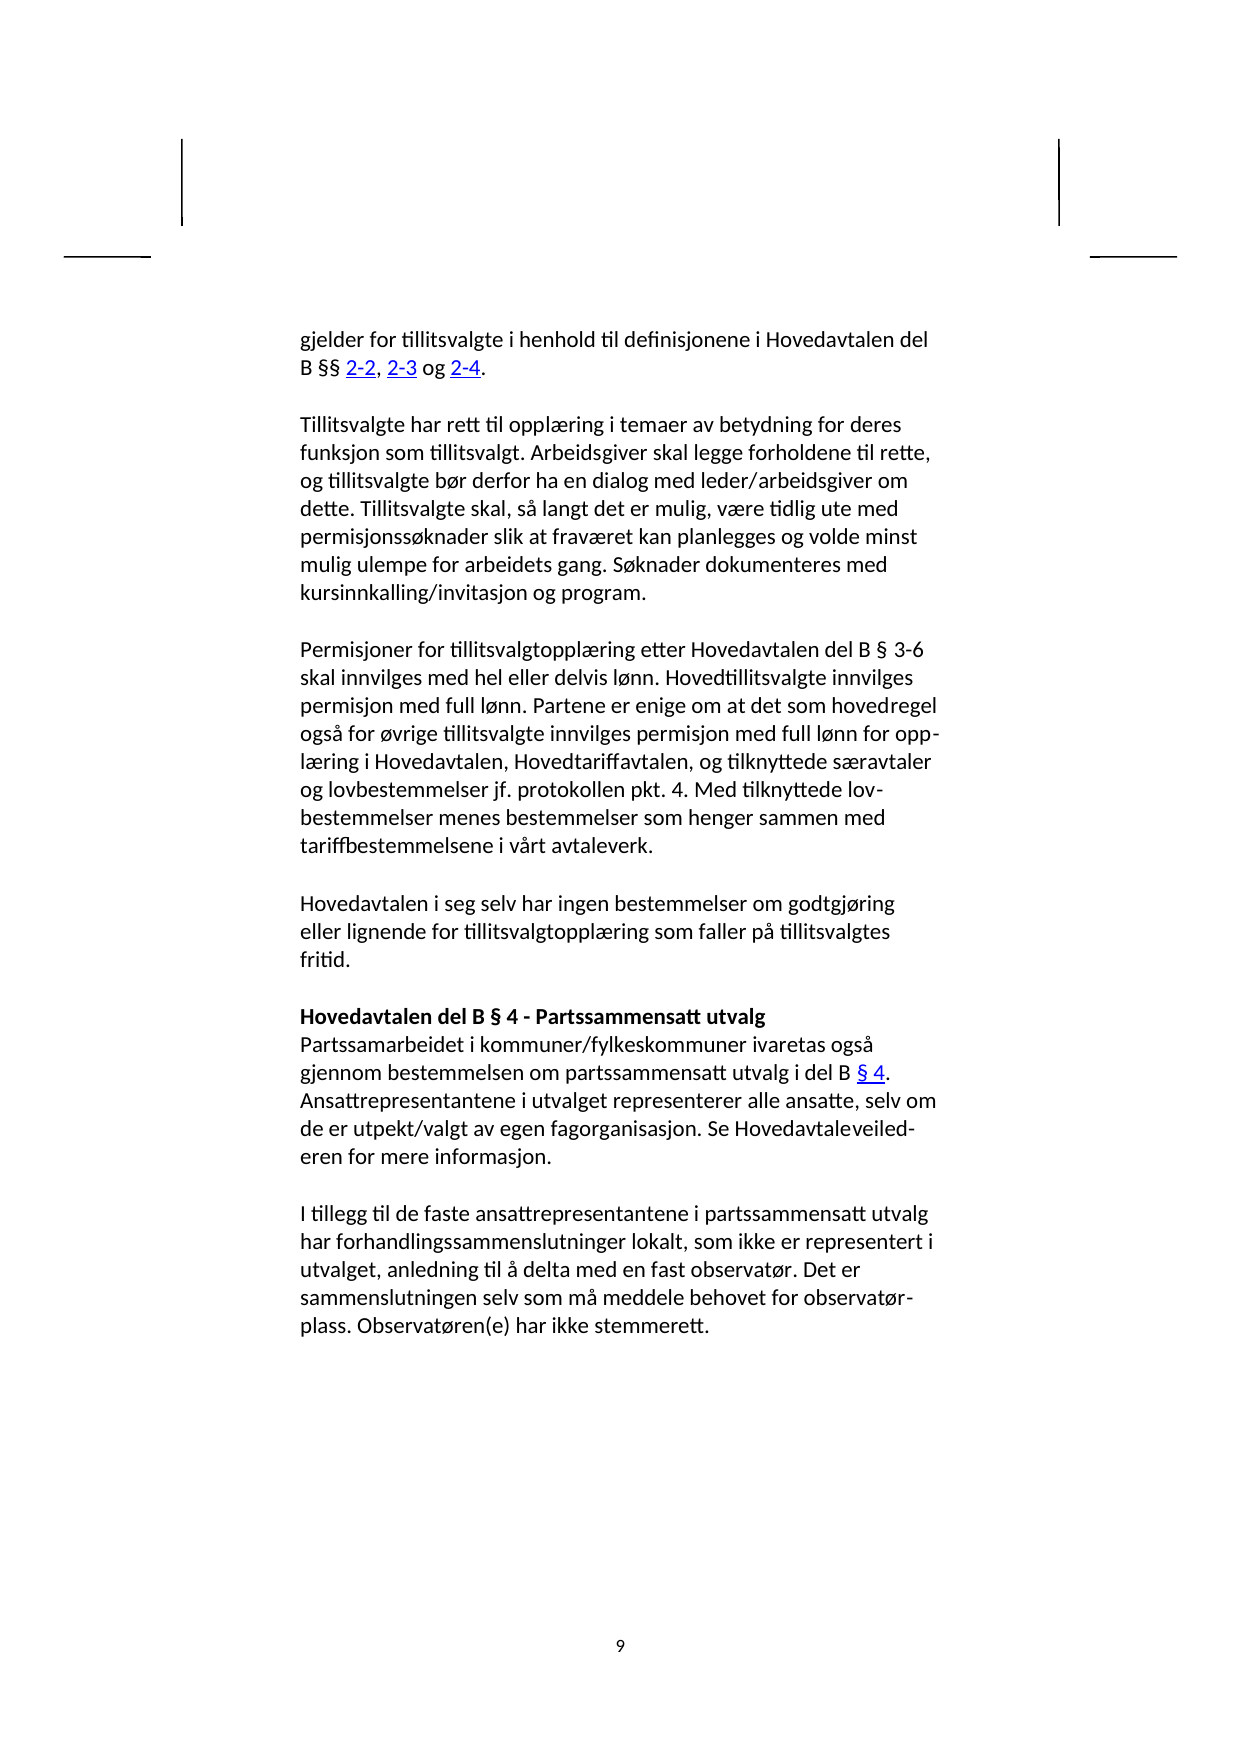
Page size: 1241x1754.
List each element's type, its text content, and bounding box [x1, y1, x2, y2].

text Hovedavtalen i seg selv har ingen bestemmelser om godtgjøring eller lignende for tillitsvalgtopplæring som faller på tillitsvalgtes fritid. [300, 889, 940, 973]
text Hovedavtalen del B § 4 - Partssammensatt utvalg Partssamarbeidet i kommuner/fylkeskommuner ivaretas også gjennom bestemmelsen om partssammensatt utvalg i del B § 4. Ansattrepresentantene i utvalget representerer alle ansatte, selv om de er utpekt/valgt av egen fagorganisasjon. Se Hovedavtaleveilederen for mere informasjon. [300, 1002, 940, 1170]
text Tillitsvalgte har rett til opplæring i temaer av betydning for deres funksjon som tillitsvalgt. Arbeidsgiver skal legge forholdene til rette, og tillitsvalgte bør derfor ha en dialog med leder/arbeidsgiver om dette. Tillitsvalgte skal, så langt det er mulig, være tidlig ute med permisjonssøknader slik at fraværet kan planlegges og volde minst mulig ulempe for arbeidets gang. Søknader dokumenteres med kursinnkalling/invitasjon og program. [300, 410, 940, 606]
text I tillegg til de faste ansattrepresentantene i partssammensatt utvalg har forhandlingssammenslutninger lokalt, som ikke er representert i utvalget, anledning til å delta med en fast observatør. Det er sammenslutningen selv som må meddele behovet for observatørplass. Observatøren(e) har ikke stemmerett. [300, 1199, 940, 1339]
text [300, 325, 940, 381]
text Permisjoner for tillitsvalgtopplæring etter Hovedavtalen del B § 3-6 skal innvilges med hel eller delvis lønn. Hovedtillitsvalgte innvilges permisjon med full lønn. Partene er enige om at det som hovedregel også for øvrige tillitsvalgte innvilges permisjon med full lønn for opplæring i Hovedavtalen, Hovedtariffavtalen, og tilknyttede særavtaler og lovbestemmelser jf. protokollen pkt. 4. Med tilknyttede lovbestemmelser menes bestemmelser som henger sammen med tariffbestemmelsene i vårt avtaleverk. [300, 635, 940, 859]
